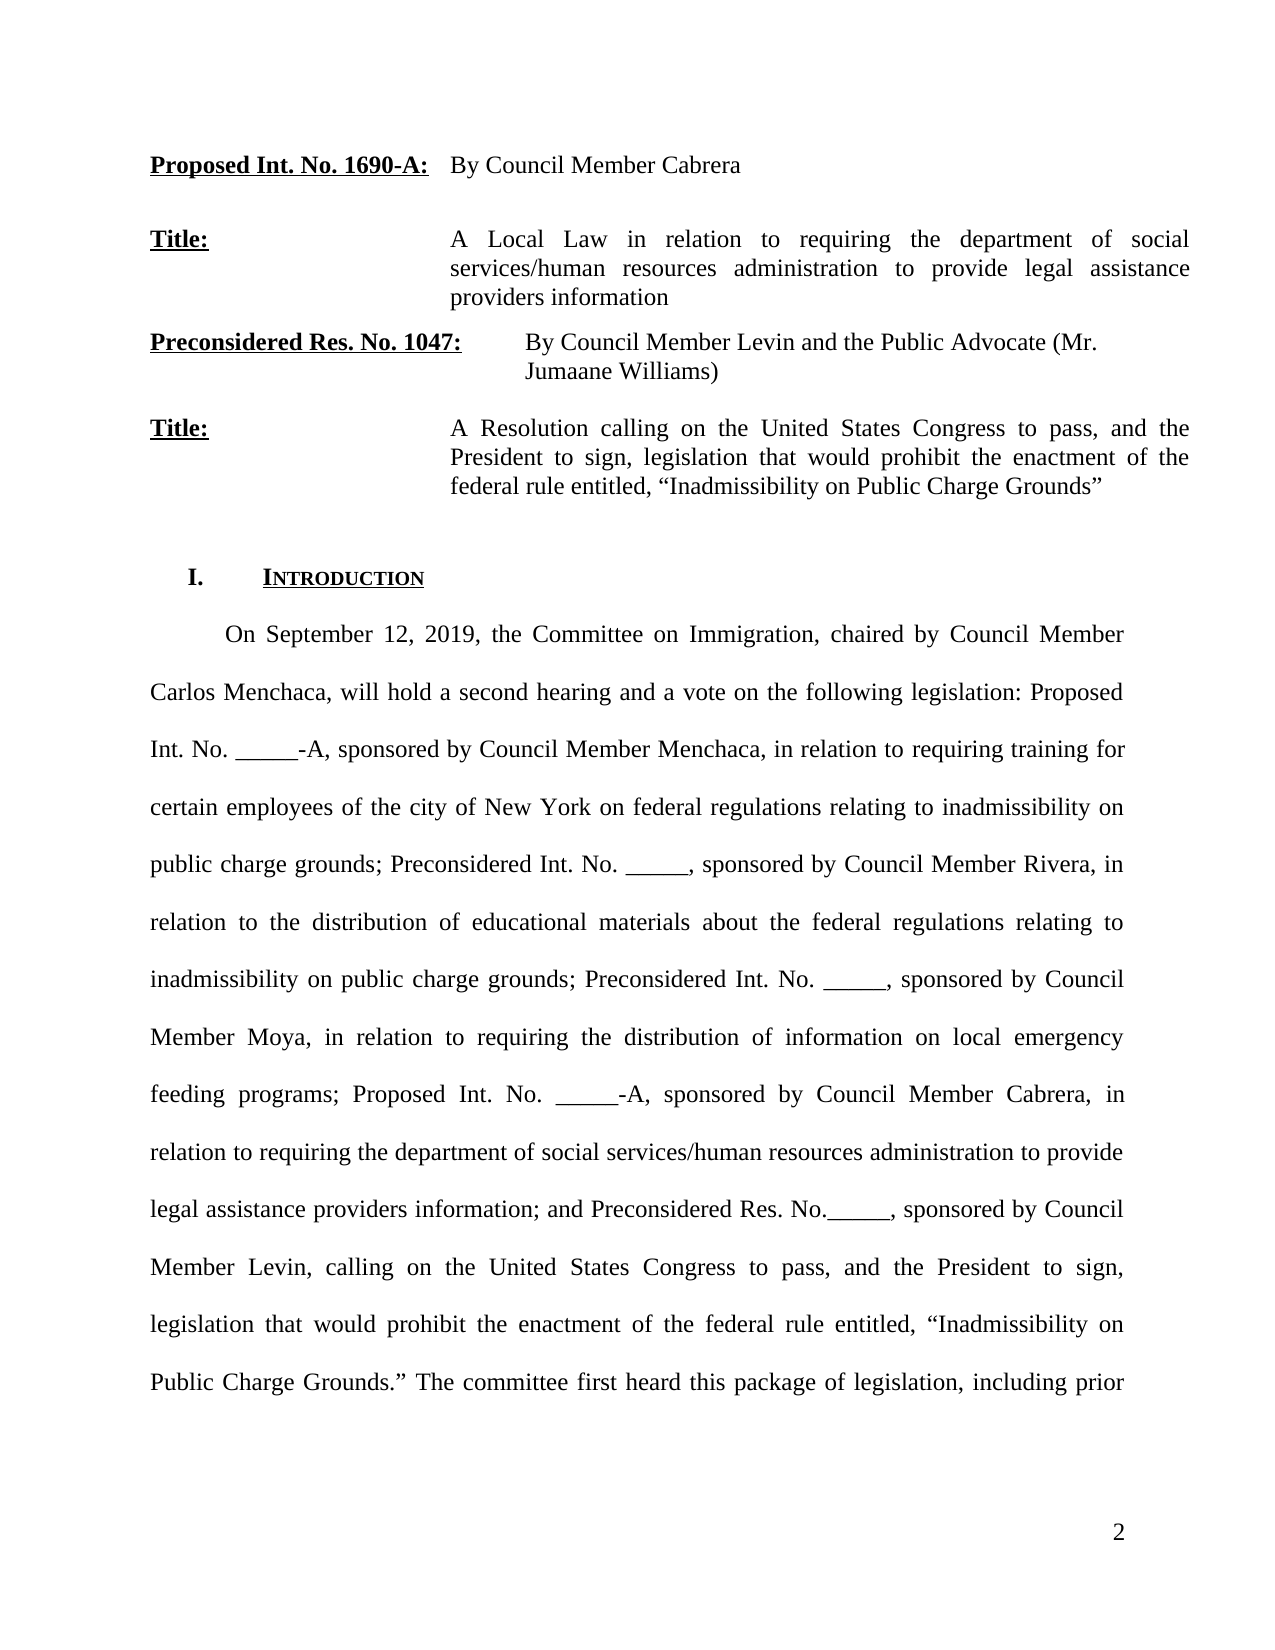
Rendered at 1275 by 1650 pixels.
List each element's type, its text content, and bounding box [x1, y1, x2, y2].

text Preconsidered Res. No. 1047: By Council Member Levin and the Public Advocate (Mr. [150, 327, 1125, 356]
text Title: A Resolution calling on the United States Congress to pass, and the President to sign, legislation that would prohibit the enactment of the federal rule entitled, “Inadmissibility on Public Charge Grounds” [150, 413, 1191, 499]
text Jumaane Williams) [150, 356, 1125, 384]
text Title: A Local Law in relation to requiring the department of social services/human resources administration to provide legal assistance providers information [150, 224, 1191, 310]
subtitle Introduction [187, 562, 1125, 590]
text Proposed Int. No. 1690-A: By Council Member Cabrera [150, 150, 1125, 179]
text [150, 619, 1125, 1395]
